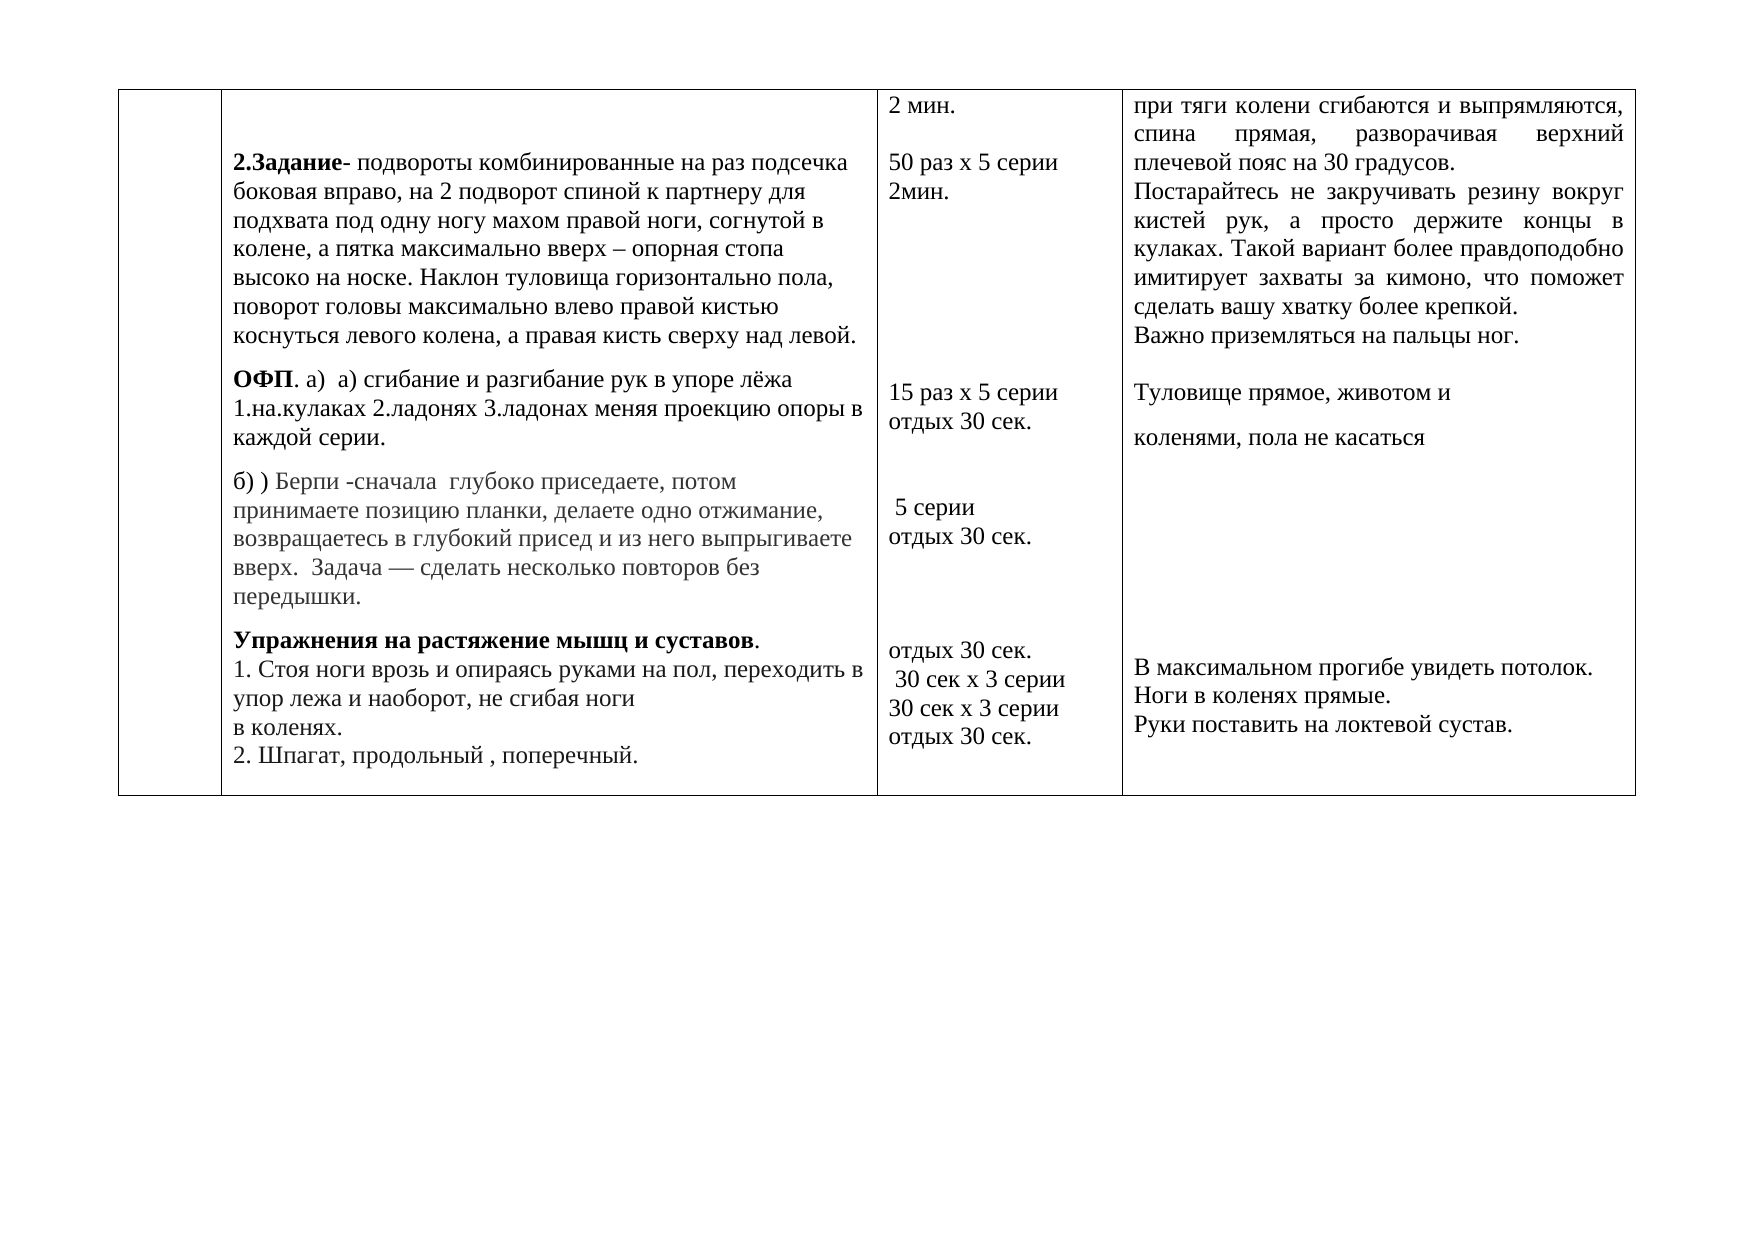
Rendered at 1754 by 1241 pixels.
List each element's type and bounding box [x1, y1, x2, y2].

table_cell [1123, 90, 1635, 795]
table_cell [222, 90, 877, 795]
table_cell [119, 90, 221, 795]
table_cell [878, 90, 1122, 795]
